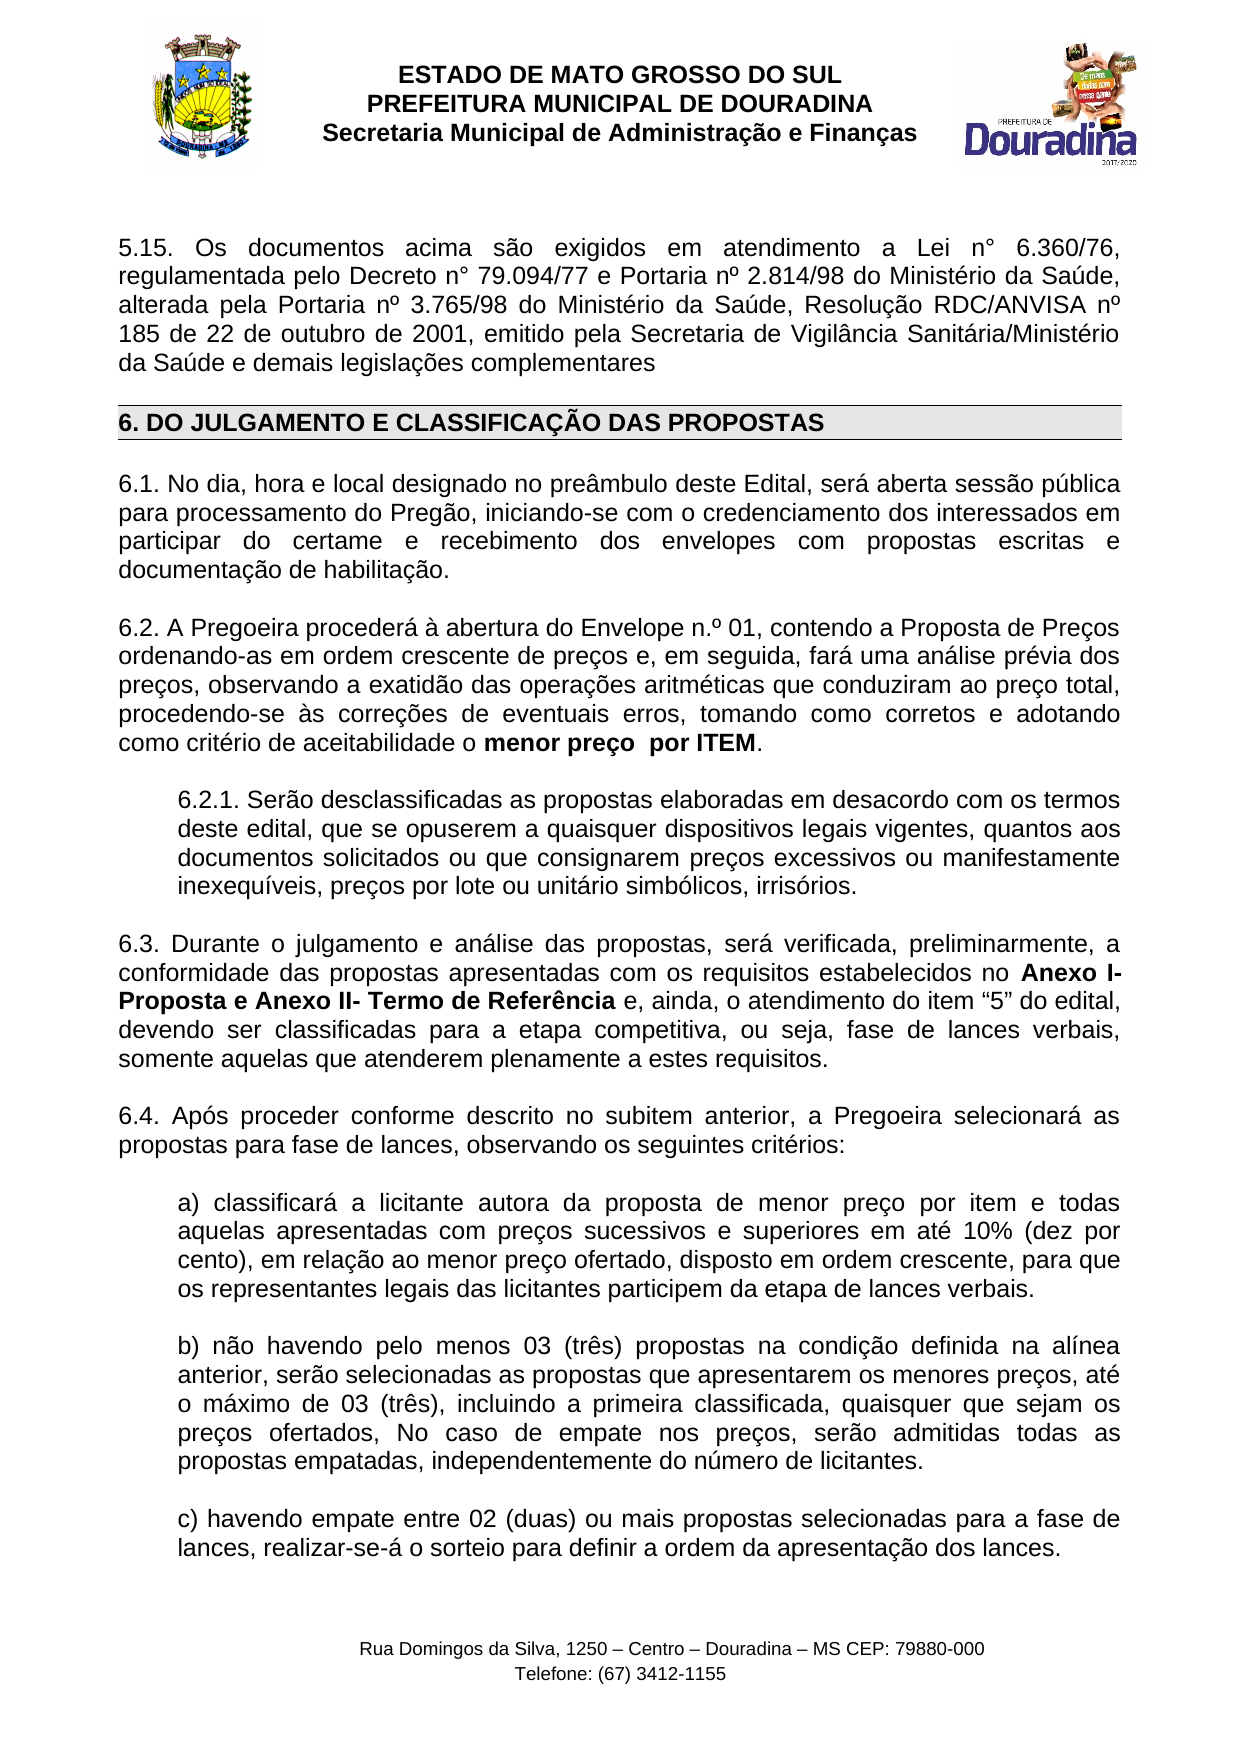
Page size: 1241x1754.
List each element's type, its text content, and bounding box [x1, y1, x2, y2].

picture [954, 39, 1147, 170]
text b) não havendo pelo menos 03 (três) propostas na condição definida na alínea anterior, serão selecionadas as propostas que apresentarem os menores preços, até o máximo de 03 (três), incluindo a primeira classificada, quaisquer que sejam os preços ofertados, No caso de empate nos preços, serão admitidas todas as propostas empatadas, independentemente do número de licitantes. [177, 1331, 1122, 1475]
text 6.4. Após proceder conforme descrito no subitem anterior, a Pregoeira selecionará as propostas para fase de lances, observando os seguintes critérios: [118, 1101, 1122, 1159]
text 6.3. Durante o julgamento e análise das propostas, será verificada, preliminarmente, a conformidade das propostas apresentadas com os requisitos estabelecidos no Anexo I- Proposta e Anexo II- Termo de Referência e, ainda, o atendimento do item “5” do edital, devendo ser classificadas para a etapa competitiva, ou seja, fase de lances verbais, somente aquelas que atenderem plenamente a estes requisitos. [118, 929, 1122, 1072]
text 6. DO JULGAMENTO E CLASSIFICAÇÃO DAS PROPOSTAS [118, 406, 1122, 439]
text 6.2.1. Serão desclassificadas as propostas elaboradas em desacordo com os termos deste edital, que se opuserem a quaisquer dispositivos legais vigentes, quantos aos documentos solicitados ou que consignarem preços excessivos ou manifestamente inexequíveis, preços por lote ou unitário simbólicos, irrisórios. [177, 785, 1122, 900]
text a) classificará a licitante autora da proposta de menor preço por item e todas aquelas apresentadas com preços sucessivos e superiores em até 10% (dez por cento), em relação ao menor preço ofertado, disposto em ordem crescente, para que os representantes legais das licitantes participem da etapa de lances verbais. [177, 1187, 1122, 1302]
text 6.1. No dia, hora e local designado no preâmbulo deste Edital, será aberta sessão pública para processamento do Pregão, iniciando-se com o credenciamento dos interessados em participar do certame e recebimento dos envelopes com propostas escritas e documentação de habilitação. [118, 469, 1122, 584]
text 6.2. A Pregoeira procederá à abertura do Envelope n.º 01, contendo a Proposta de Preços ordenando-as em ordem crescente de preços e, em seguida, fará uma análise prévia dos preços, observando a exatidão das operações aritméticas que conduziram ao preço total, procedendo-se às correções de eventuais erros, tomando como corretos e adotando como critério de aceitabilidade o menor preço por ITEM. [118, 612, 1122, 756]
text 5.15. Os documentos acima são exigidos em atendimento a Lei n° 6.360/76, regulamentada pelo Decreto n° 79.094/77 e Portaria nº 2.814/98 do Ministério da Saúde, alterada pela Portaria nº 3.765/98 do Ministério da Saúde, Resolução RDC/ANVISA nº 185 de 22 de outubro de 2001, emitido pela Secretaria de Vigilância Sanitária/Ministério da Saúde e demais legislações complementares [118, 232, 1122, 376]
text c) havendo empate entre 02 (duas) ou mais propostas selecionadas para a fase de lances, realizar-se-á o sorteio para definir a ordem da apresentação dos lances. [177, 1504, 1122, 1561]
picture [143, 20, 260, 170]
